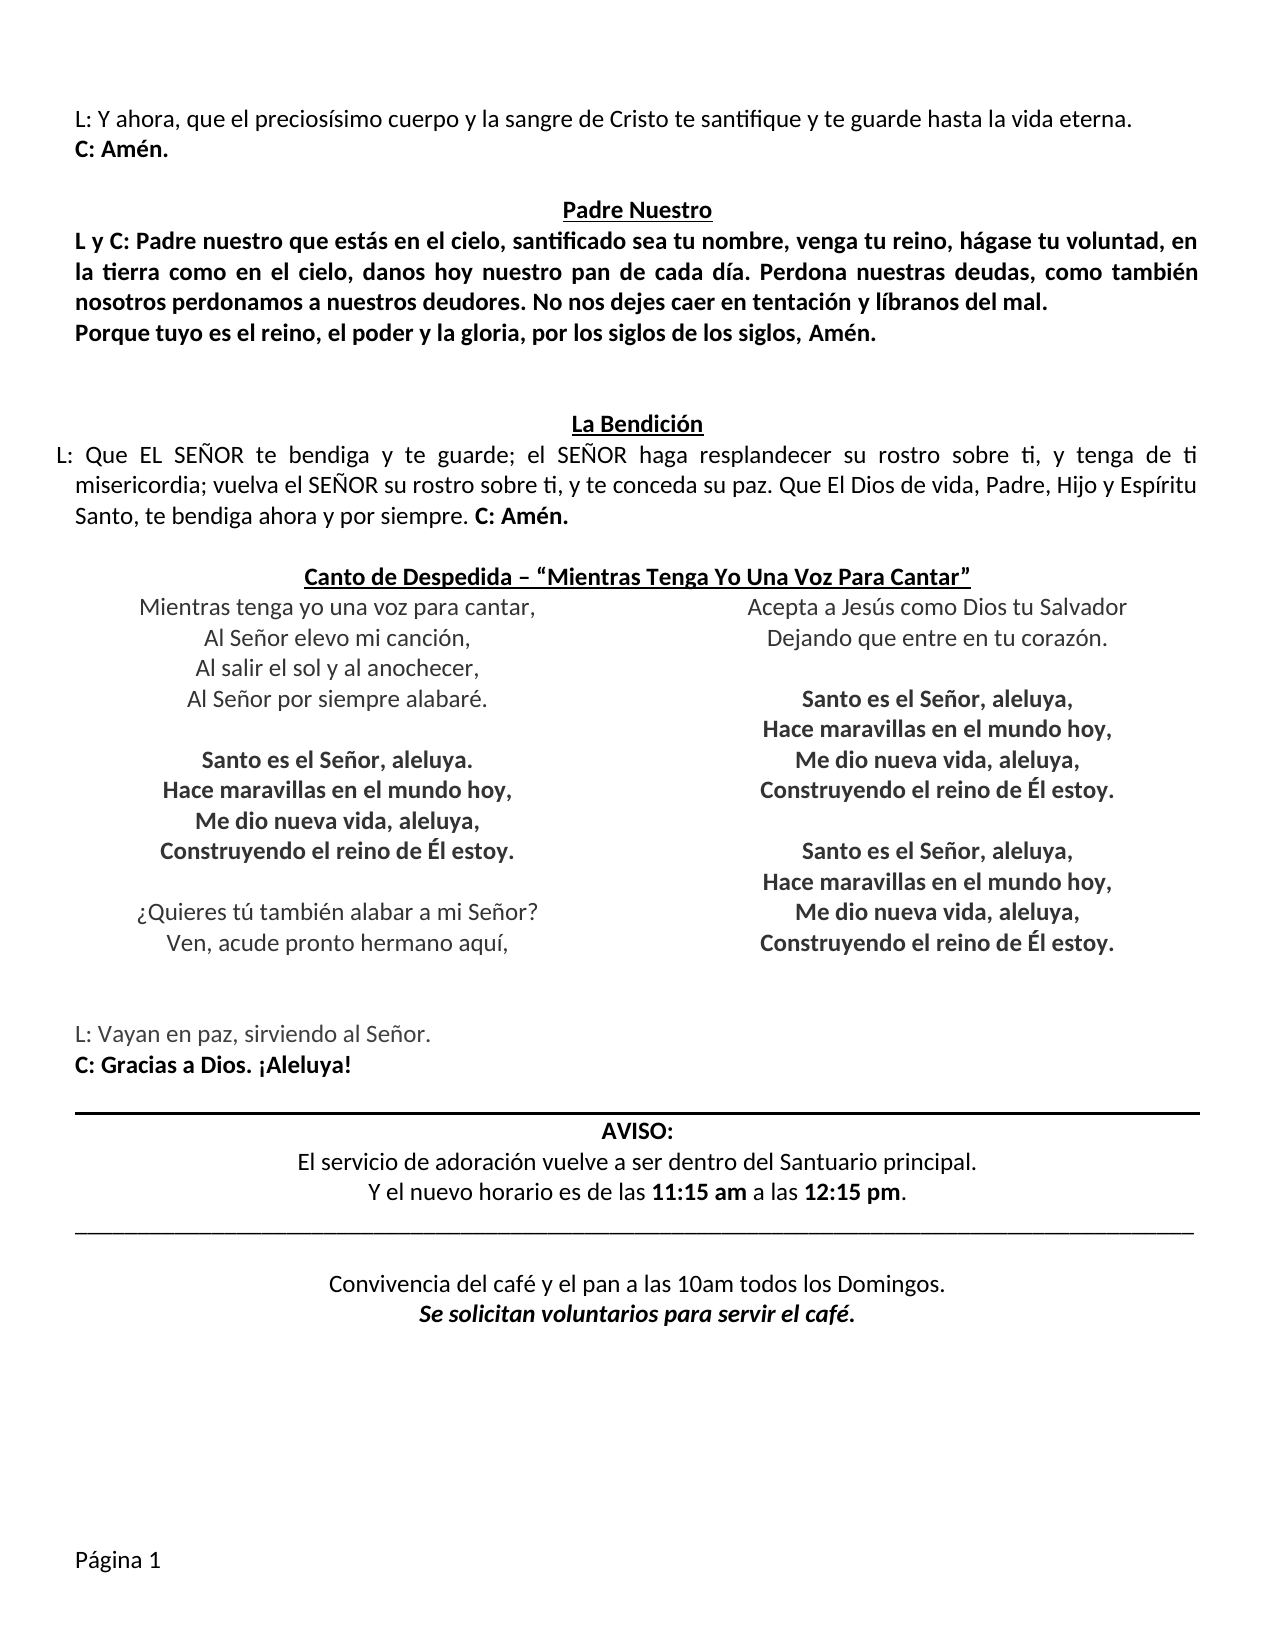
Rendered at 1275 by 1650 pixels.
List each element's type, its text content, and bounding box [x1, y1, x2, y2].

text Santo es el Señor, aleluya. [75, 744, 600, 774]
text Ven, acude pronto hermano aquí, [75, 927, 600, 958]
text Hace maravillas en el mundo hoy, [675, 866, 1200, 897]
text Construyendo el reino de Él estoy. [675, 927, 1200, 958]
text Hace maravillas en el mundo hoy, [75, 774, 600, 805]
text Se solicitan voluntarios para servir el café. [75, 1298, 1200, 1329]
text Hace maravillas en el mundo hoy, [675, 713, 1200, 744]
text ¿Quieres tú también alabar a mi Señor? [75, 897, 600, 927]
text Al salir el sol y al anochecer, [75, 652, 600, 683]
text Al Señor elevo mi canción, [75, 622, 600, 652]
text Convivencia del café y el pan a las 10am todos los Domingos. [75, 1268, 1200, 1298]
text L y C: Padre nuestro que estás en el cielo, santificado sea tu nombre, venga tu reino, hágase tu voluntad, en la tierra como en el cielo, danos hoy nuestro pan de cada día. Perdona nuestras deudas, como también nosotros perdonamos a nuestros deudores. No nos dejes caer en tentación y líbranos del mal. [75, 225, 1200, 317]
text L: Y ahora, que el preciosísimo cuerpo y la sangre de Cristo te santifique y te guarde hasta la vida eterna. C: Amén. [75, 103, 1200, 164]
text L: Vayan en paz, sirviendo al Señor. [75, 1019, 1200, 1049]
text La Bendición [75, 408, 1200, 439]
text Dejando que entre en tu corazón. [675, 622, 1200, 652]
text Padre Nuestro [75, 194, 1200, 225]
text Me dio nueva vida, aleluya, [675, 897, 1200, 927]
text L: Que EL SEÑOR te bendiga y te guarde; el SEÑOR haga resplandecer su rostro sobre ti, y tenga de ti misericordia; vuelva el SEÑOR su rostro sobre ti, y te conceda su paz. Que El Dios de vida, Padre, Hijo y Espíritu Santo, te bendiga ahora y por siempre. C: Amén. [56, 439, 1200, 530]
text Mientras tenga yo una voz para cantar, [75, 591, 600, 622]
text Construyendo el reino de Él estoy. [75, 836, 600, 866]
text Me dio nueva vida, aleluya, [75, 805, 600, 836]
text El servicio de adoración vuelve a ser dentro del Santuario principal. [75, 1146, 1200, 1176]
text Al Señor por siempre alabaré. [75, 683, 600, 713]
text C: Gracias a Dios. ¡Aleluya! [75, 1049, 1200, 1080]
text AVISO: [75, 1115, 1200, 1146]
text Construyendo el reino de Él estoy. [675, 774, 1200, 805]
text Santo es el Señor, aleluya, [675, 683, 1200, 713]
text Santo es el Señor, aleluya, [675, 836, 1200, 866]
text Canto de Despedida – “Mientras Tenga Yo Una Voz Para Cantar” [75, 561, 1200, 591]
text Me dio nueva vida, aleluya, [675, 744, 1200, 774]
text Porque tuyo es el reino, el poder y la gloria, por los siglos de los siglos, Amén. [75, 317, 1200, 347]
text __________________________________________________________________________________________ [75, 1207, 1200, 1237]
text Acepta a Jesús como Dios tu Salvador [675, 591, 1200, 622]
text Y el nuevo horario es de las 11:15 am a las 12:15 pm. [75, 1176, 1200, 1207]
